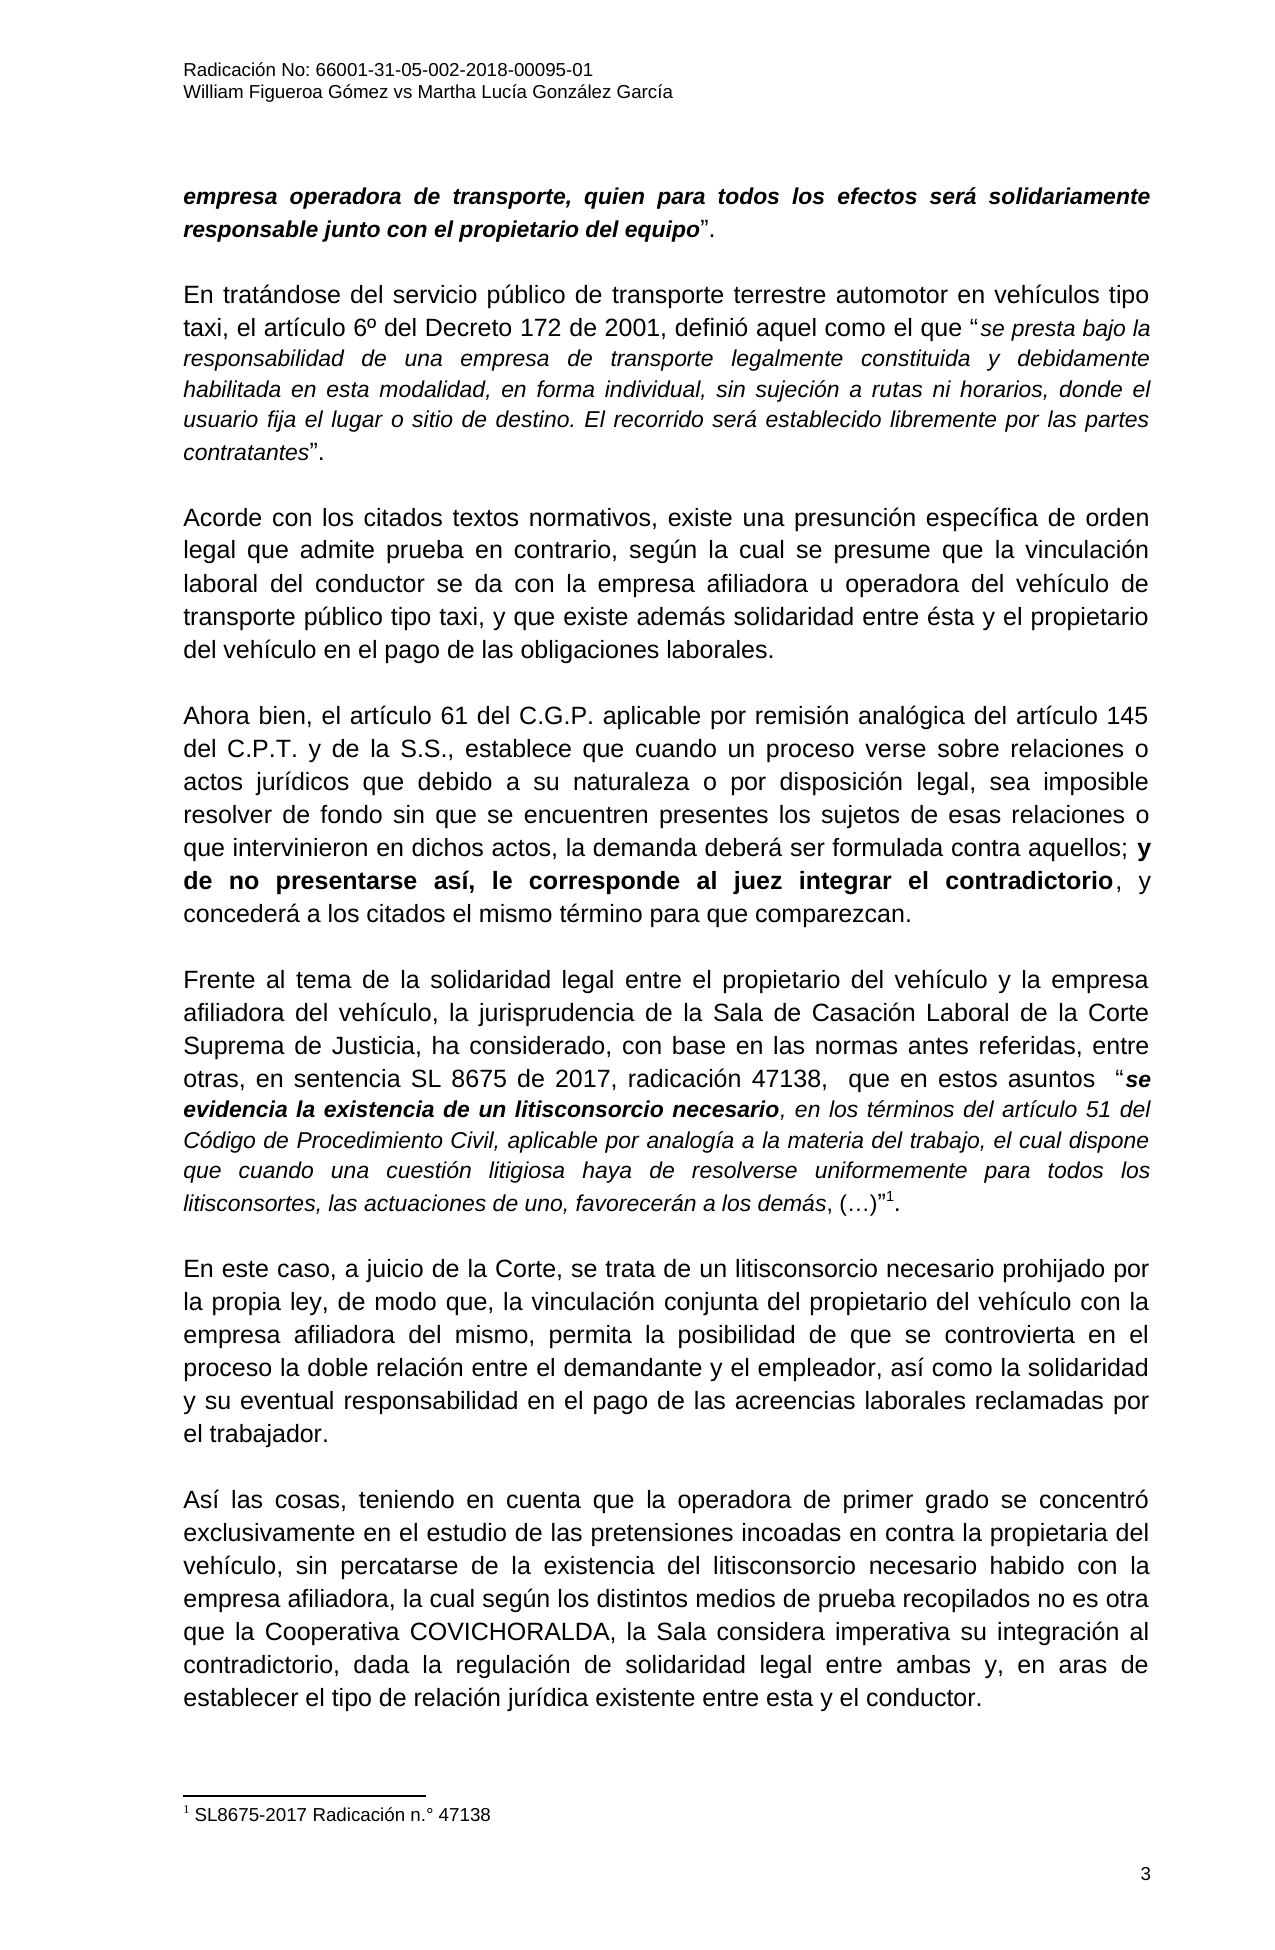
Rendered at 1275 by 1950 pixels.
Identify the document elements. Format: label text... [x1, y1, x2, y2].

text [183, 183, 1151, 242]
text Ahora bien, el artículo 61 del C.G.P. aplicable por remisión analógica del artículo 145 del C.P.T. y de la S.S., establece que cuando un proceso verse sobre relaciones o actos jurídicos que debido a su naturaleza o por disposición legal, sea imposible resolver de fondo sin que se encuentren presentes los sujetos de esas relaciones o que intervinieron en dichos actos, la demanda deberá ser formulada contra aquellos; y de no presentarse así, le corresponde al juez integrar el contradictorio, y concederá a los citados el mismo término para que comparezcan. [183, 701, 1151, 927]
text Frente al tema de la solidaridad legal entre el propietario del vehículo y la empresa afiliadora del vehículo, la jurisprudencia de la Sala de Casación Laboral de la Corte Suprema de Justicia, ha considerado, con base en las normas antes referidas, entre otras, en sentencia SL 8675 de 2017, radicación 47138, que en estos asuntos “se evidencia la existencia de un litisconsorcio necesario, en los términos del artículo 51 del Código de Procedimiento Civil, aplicable por analogía a la materia del trabajo, el cual dispone que cuando una cuestión litigiosa haya de resolverse uniformemente para todos los litisconsortes, las actuaciones de uno, favorecerán a los demás, (…)”. [183, 965, 1151, 1216]
text En este caso, a juicio de la Corte, se trata de un litisconsorcio necesario prohijado por la propia ley, de modo que, la vinculación conjunta del propietario del vehículo con la empresa afiliadora del mismo, permita la posibilidad de que se controvierta en el proceso la doble relación entre el demandante y el empleador, así como la solidaridad y su eventual responsabilidad en el pago de las acreencias laborales reclamadas por el trabajador. [183, 1253, 1151, 1447]
text Acorde con los citados textos normativos, existe una presunción específica de orden legal que admite prueba en contrario, según la cual se presume que la vinculación laboral del conductor se da con la empresa afiliadora u operadora del vehículo de transporte público tipo taxi, y que existe además solidaridad entre ésta y el propietario del vehículo en el pago de las obligaciones laborales. [183, 502, 1151, 663]
text Así las cosas, teniendo en cuenta que la operadora de primer grado se concentró exclusivamente en el estudio de las pretensiones incoadas en contra la propietaria del vehículo, sin percatarse de la existencia del litisconsorcio necesario habido con la empresa afiliadora, la cual según los distintos medios de prueba recopilados no es otra que la Cooperativa COVICHORALDA, la Sala considera imperativa su integración al contradictorio, dada la regulación de solidaridad legal entre ambas y, en aras de establecer el tipo de relación jurídica existente entre esta y el conductor. [183, 1485, 1151, 1712]
text En tratándose del servicio público de transporte terrestre automotor en vehículos tipo taxi, el artículo 6º del Decreto 172 de 2001, definió aquel como el que “se presta bajo la responsabilidad de una empresa de transporte legalmente constituida y debidamente habilitada en esta modalidad, en forma individual, sin sujeción a rutas ni horarios, donde el usuario fija el lugar o sitio de destino. El recorrido será establecido libremente por las partes contratantes”. [183, 280, 1151, 465]
